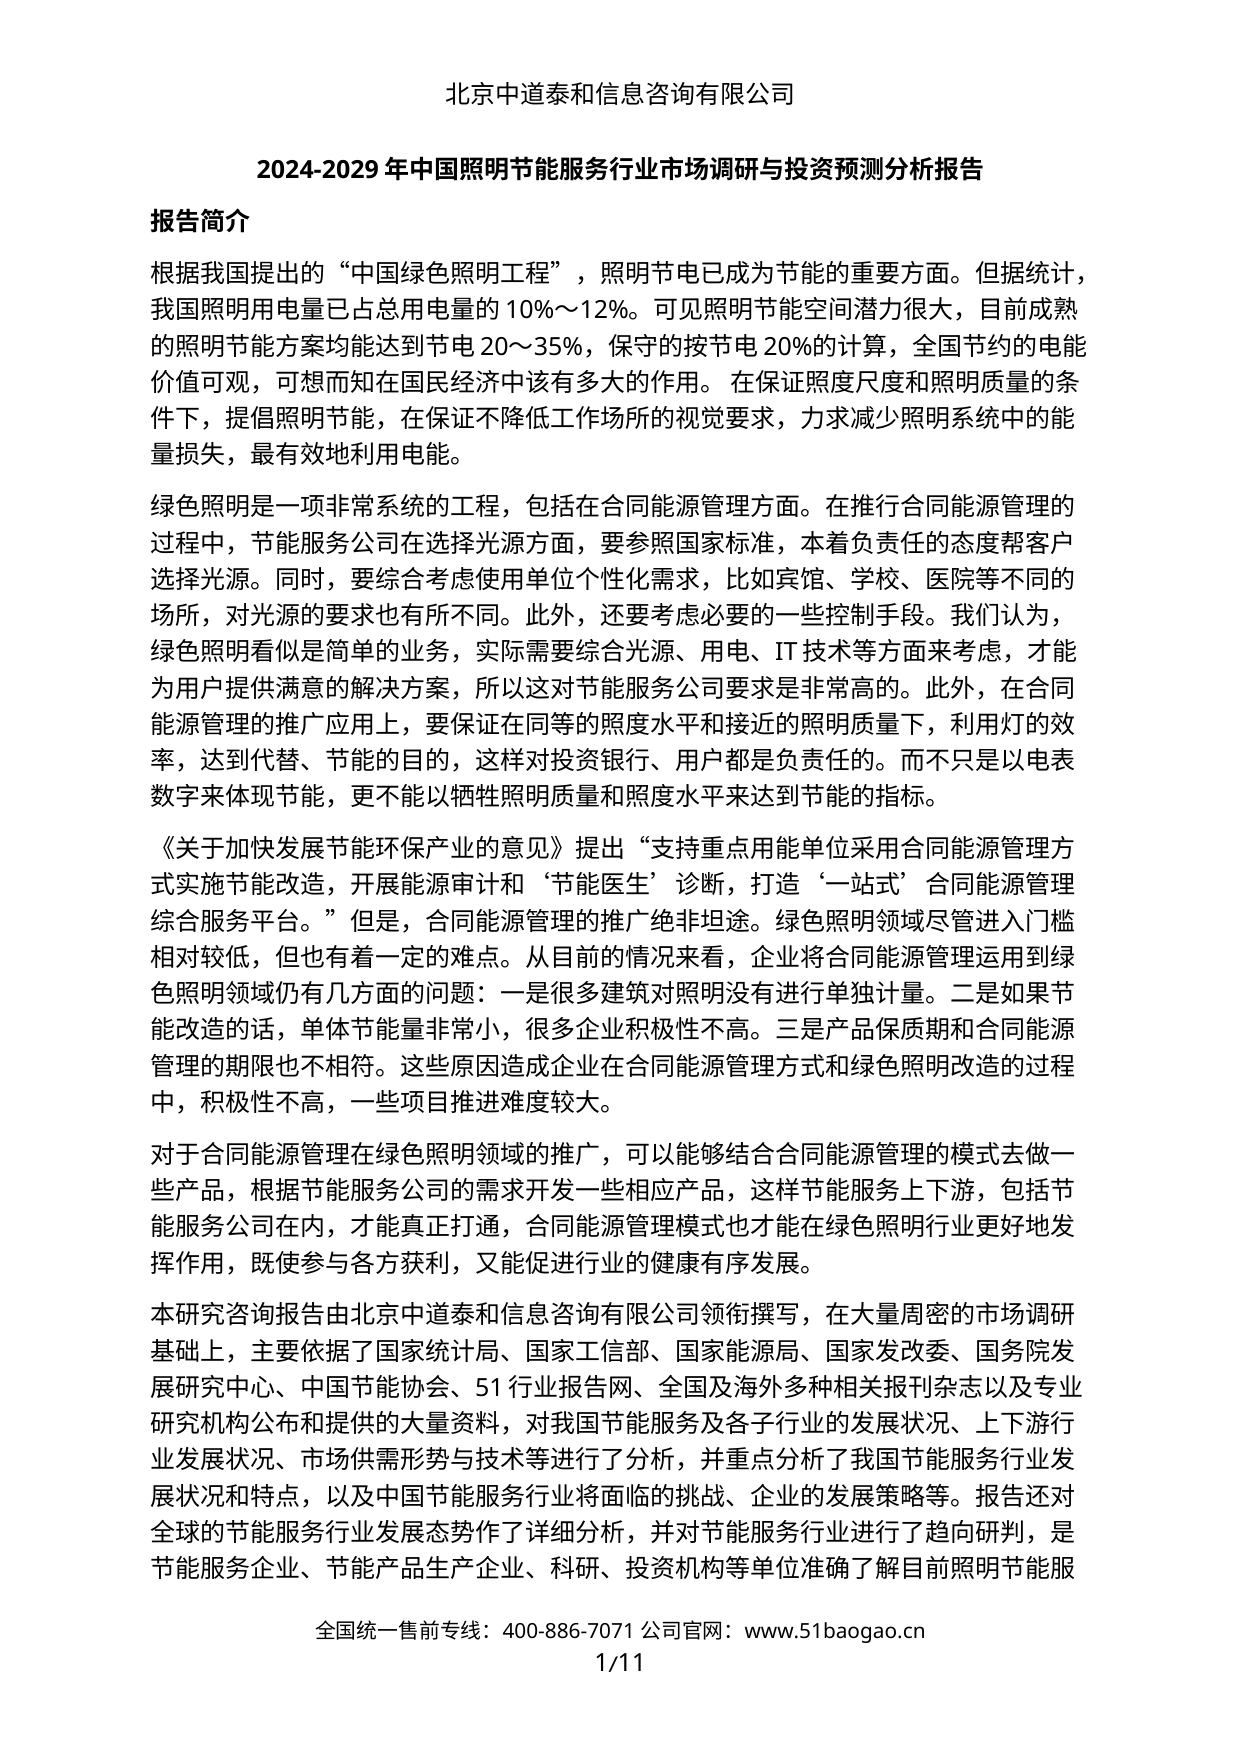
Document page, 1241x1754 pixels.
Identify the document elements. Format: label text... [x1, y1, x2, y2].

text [150, 1295, 1090, 1585]
text 2024-2029年中国照明节能服务行业市场调研与投资预测分析报告 [150, 150, 1090, 186]
text 对于合同能源管理在绿色照明领域的推广，可以能够结合合同能源管理的模式去做一些产品，根据节能服务公司的需求开发一些相应产品，这样节能服务上下游，包括节能服务公司在内，才能真正打通，合同能源管理模式也才能在绿色照明行业更好地发挥作用，既使参与各方获利，又能促进行业的健康有序发展。 [150, 1134, 1090, 1279]
text 绿色照明是一项非常系统的工程，包括在合同能源管理方面。在推行合同能源管理的过程中，节能服务公司在选择光源方面，要参照国家标准，本着负责任的态度帮客户选择光源。同时，要综合考虑使用单位个性化需求，比如宾馆、学校、医院等不同的场所，对光源的要求也有所不同。此外，还要考虑必要的一些控制手段。我们认为，绿色照明看似是简单的业务，实际需要综合光源、用电、IT技术等方面来考虑，才能为用户提供满意的解决方案，所以这对节能服务公司要求是非常高的。此外，在合同能源管理的推广应用上，要保证在同等的照度水平和接近的照明质量下，利用灯的效率，达到代替、节能的目的，这样对投资银行、用户都是负责任的。而不只是以电表数字来体现节能，更不能以牺牲照明质量和照度水平来达到节能的指标。 [150, 487, 1090, 813]
text 《关于加快发展节能环保产业的意见》提出“支持重点用能单位采用合同能源管理方式实施节能改造，开展能源审计和‘节能医生’诊断，打造‘一站式’合同能源管理综合服务平台。”但是，合同能源管理的推广绝非坦途。绿色照明领域尽管进入门槛相对较低，但也有着一定的难点。从目前的情况来看，企业将合同能源管理运用到绿色照明领域仍有几方面的问题：一是很多建筑对照明没有进行单独计量。二是如果节能改造的话，单体节能量非常小，很多企业积极性不高。三是产品保质期和合同能源管理的期限也不相符。这些原因造成企业在合同能源管理方式和绿色照明改造的过程中，积极性不高，一些项目推进难度较大。 [150, 829, 1090, 1119]
text 报告简介 [150, 202, 1090, 238]
text 根据我国提出的“中国绿色照明工程”，照明节电已成为节能的重要方面。但据统计，我国照明用电量已占总用电量的10%～12%。可见照明节能空间潜力很大，目前成熟的照明节能方案均能达到节电20～35%，保守的按节电20%的计算，全国节约的电能价值可观，可想而知在国民经济中该有多大的作用。 在保证照度尺度和照明质量的条件下，提倡照明节能，在保证不降低工作场所的视觉要求，力求减少照明系统中的能量损失，最有效地利用电能。 [150, 254, 1090, 471]
